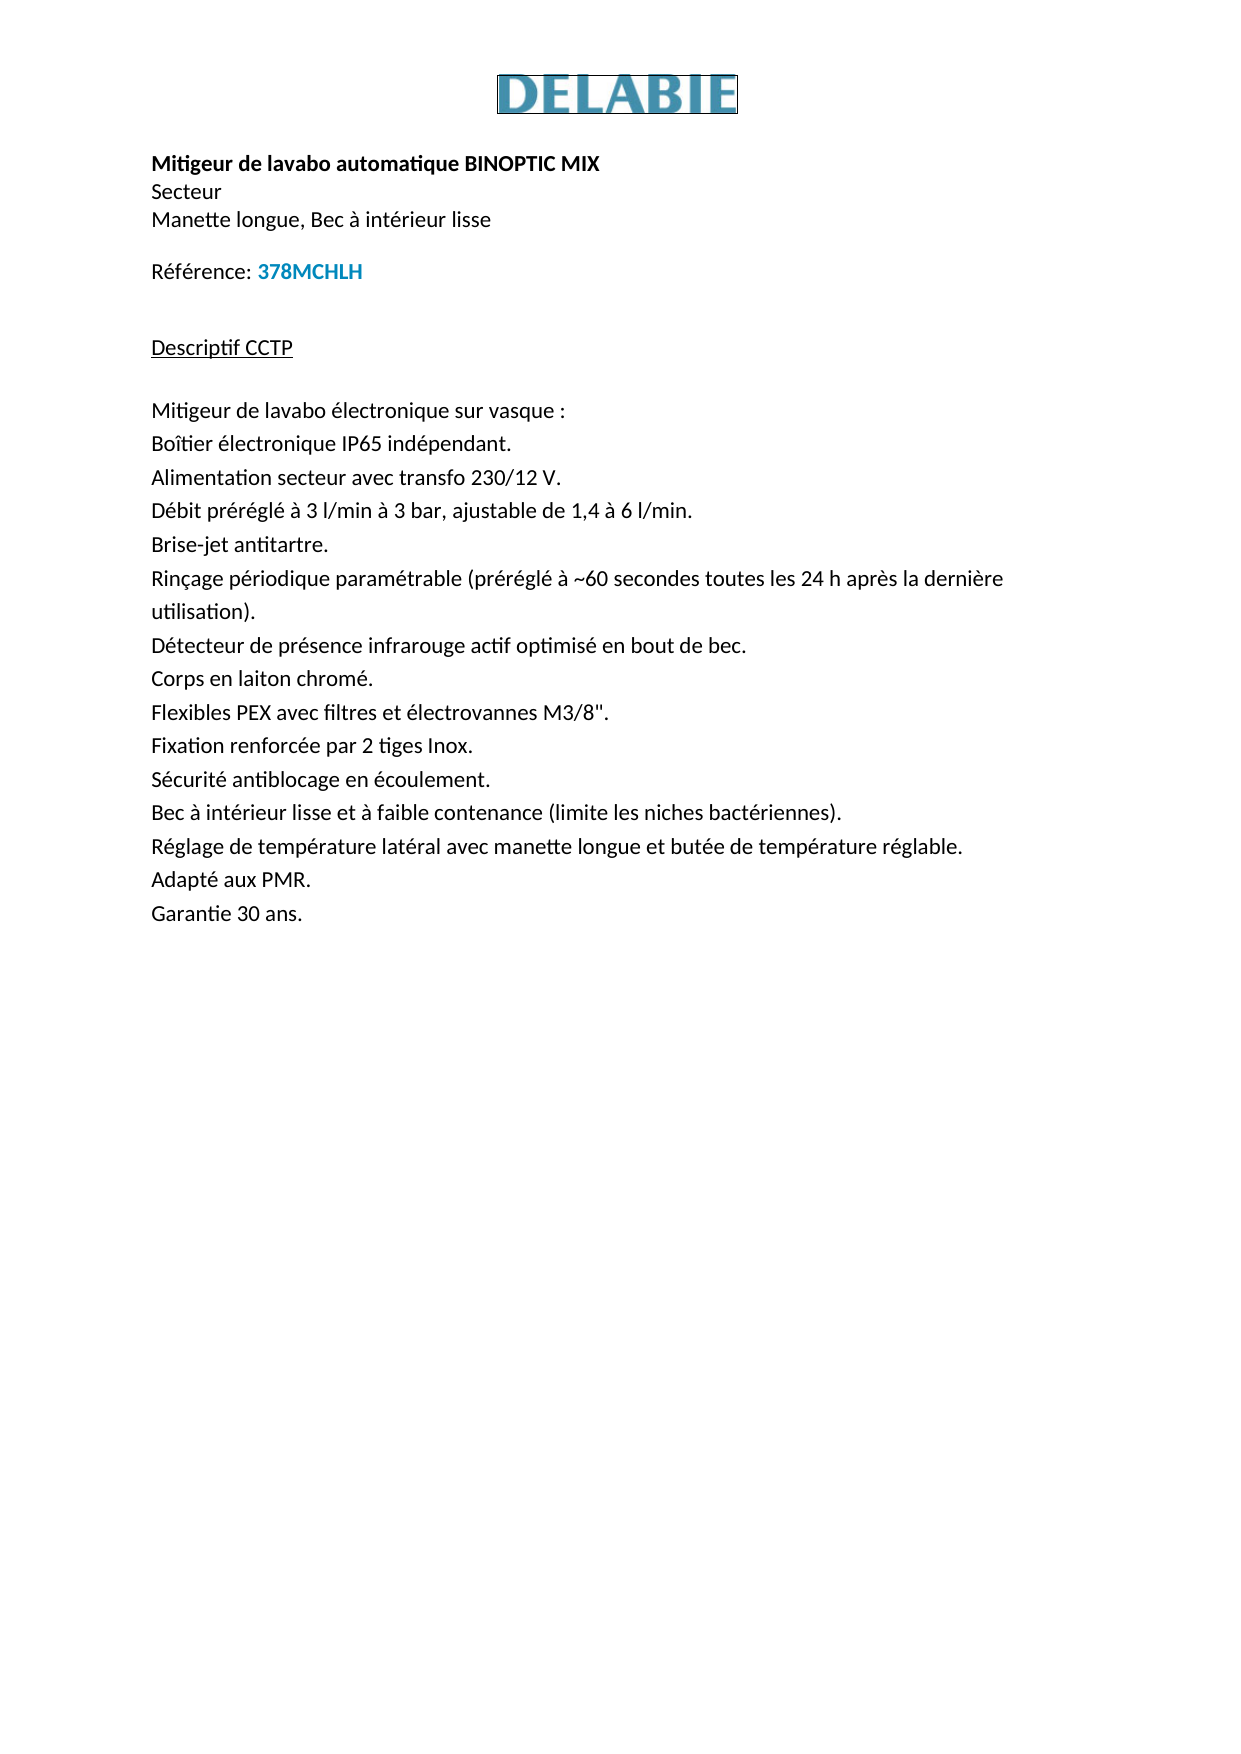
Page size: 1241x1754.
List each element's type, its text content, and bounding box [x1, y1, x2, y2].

text Réglage de température latéral avec manette longue et butée de température réglable. [151, 832, 1084, 860]
text Adapté aux PMR. [151, 866, 1084, 894]
text Flexibles PEX avec filtres et électrovannes M3/8". [151, 698, 1084, 726]
picture [498, 76, 737, 113]
text Secteur [151, 177, 1084, 205]
text Boîtier électronique IP65 indépendant. [151, 429, 1084, 458]
text Référence: 378MCHLH [151, 257, 1084, 285]
text Garantie 30 ans. [151, 899, 1084, 927]
text Corps en laiton chromé. [151, 664, 1084, 692]
text Mitigeur de lavabo électronique sur vasque : [151, 396, 1084, 424]
text Débit préréglé à 3 l/min à 3 bar, ajustable de 1,4 à 6 l/min. [151, 497, 1084, 525]
text Brise-jet antitartre. [151, 530, 1084, 558]
text Rinçage périodique paramétrable (préréglé à ~60 secondes toutes les 24 h après la dernière utilisation). [151, 564, 1084, 625]
text Détecteur de présence infrarouge actif optimisé en bout de bec. [151, 631, 1084, 659]
text Descriptif CCTP [151, 333, 1084, 361]
text Manette longue, Bec à intérieur lisse [151, 205, 1084, 233]
text Mitigeur de lavabo automatique BINOPTIC MIX [151, 149, 1084, 177]
text Bec à intérieur lisse et à faible contenance (limite les niches bactériennes). [151, 798, 1084, 827]
text Sécurité antiblocage en écoulement. [151, 765, 1084, 793]
text Alimentation secteur avec transfo 230/12 V. [151, 463, 1084, 491]
text Fixation renforcée par 2 tiges Inox. [151, 731, 1084, 759]
